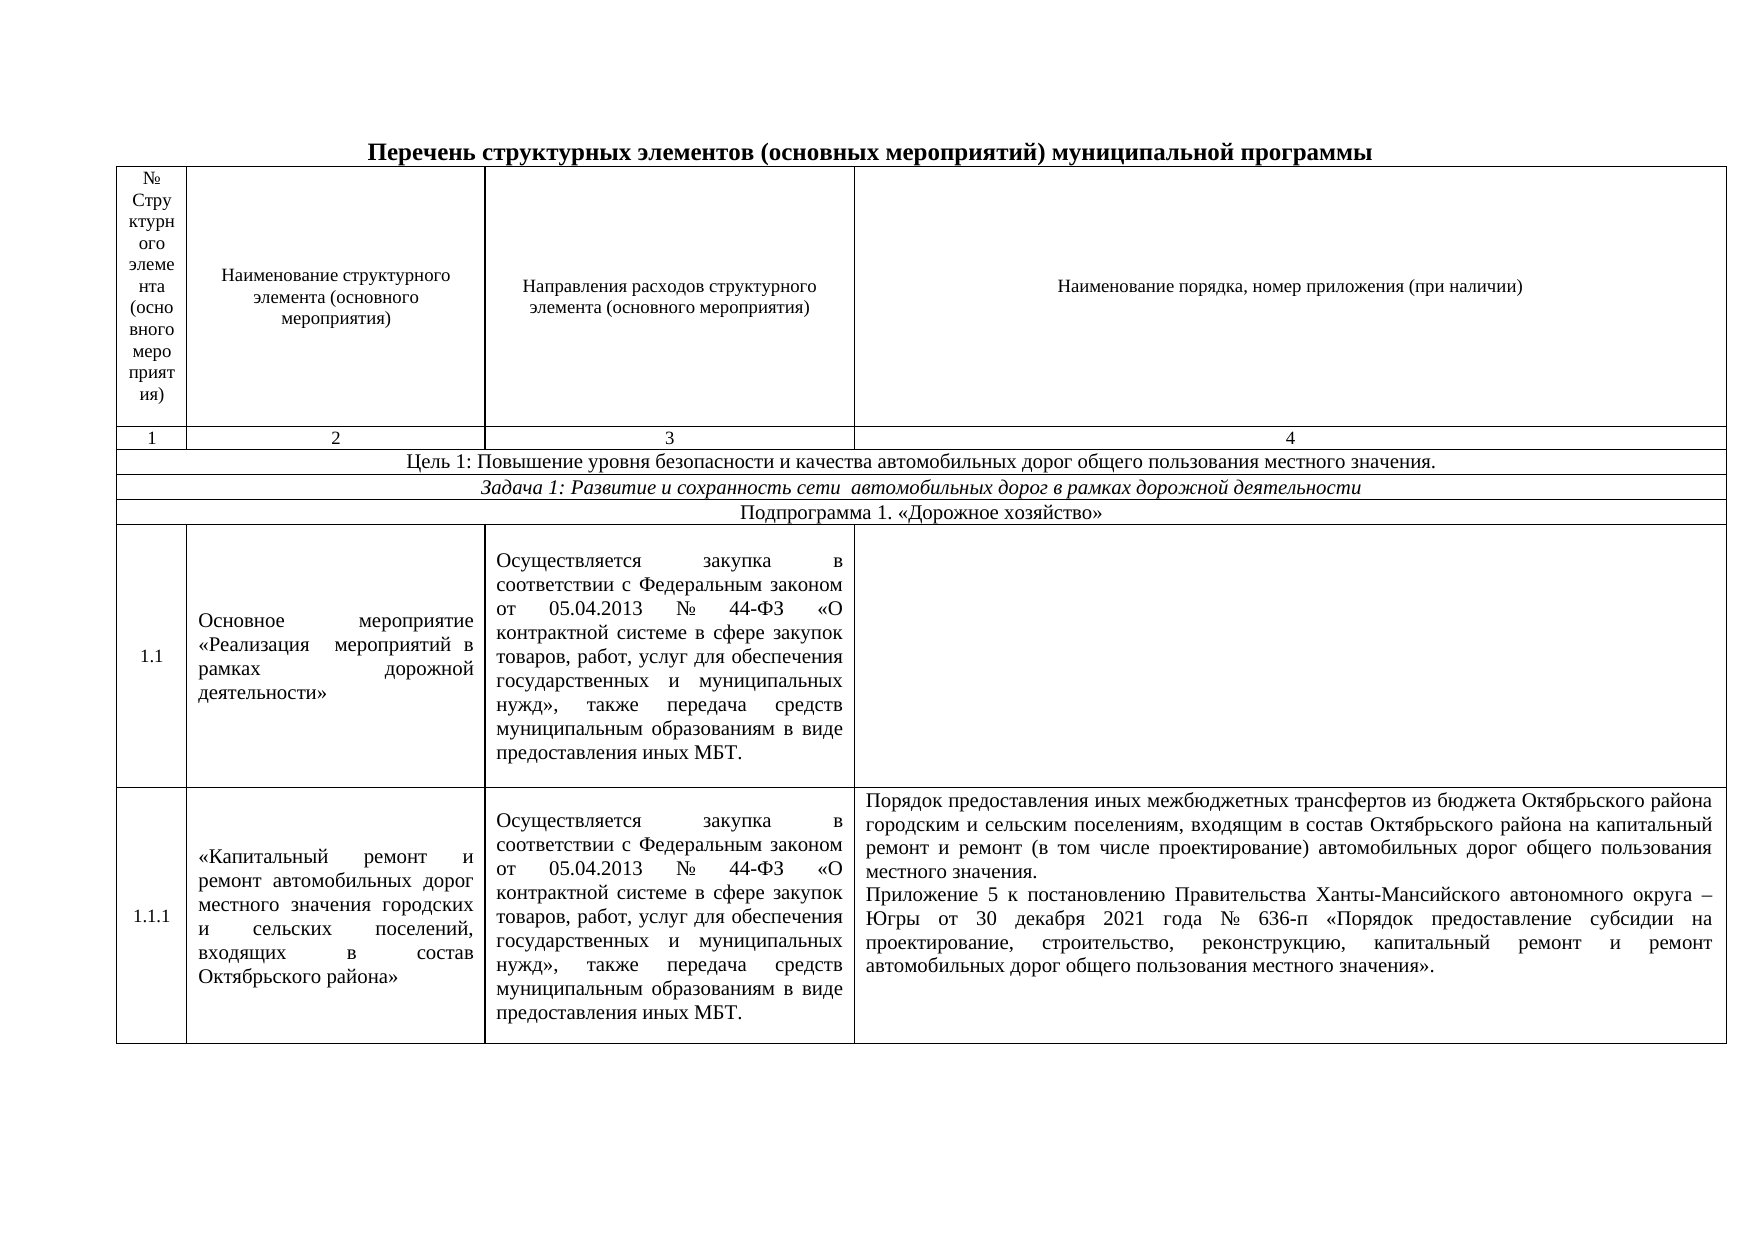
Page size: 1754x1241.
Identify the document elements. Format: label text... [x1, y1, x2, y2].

table_header Направления расходов структурного элемента (основного мероприятия) [486, 167, 854, 426]
text Перечень структурных элементов (основных мероприятий) муниципальной программы [307, 137, 1403, 166]
table_cell 4 [855, 427, 1726, 448]
table_cell [855, 525, 1726, 787]
table_cell 2 [187, 427, 484, 448]
table_cell «Капитальный ремонт и ремонт автомобильных дорог местного значения городских и сельских поселений, входящих в состав Октябрьского района» [187, 788, 484, 1043]
table_cell 1 [117, 427, 186, 448]
table_header Наименование порядка, номер приложения (при наличии) [855, 167, 1726, 426]
table_cell Порядок предоставления иных межбюджетных трансфертов из бюджета Октябрьского района городским и сельским поселениям, входящим в состав Октябрьского района на капитальный ремонт и ремонт (в том числе проектирование) автомобильных дорог общего пользования местного значения. Приложение 5 к постановлению Правительства Ханты-Мансийского автономного округа – Югры от 30 декабря 2021 года № 636-п «Порядок предоставление субсидии на проектирование, строительство, реконструкцию, капитальный ремонт и ремонт автомобильных дорог общего пользования местного значения». [855, 788, 1726, 1043]
table_cell Основное мероприятие «Реализация мероприятий в рамках дорожной деятельности» [187, 525, 484, 787]
table_cell 1.1.1 [117, 788, 186, 1043]
table_cell Осуществляется закупка в соответствии с Федеральным законом от 05.04.2013 № 44-ФЗ «О контрактной системе в сфере закупок товаров, работ, услуг для обеспечения государственных и муниципальных нужд», также передача средств муниципальным образованиям в виде предоставления иных МБТ. [486, 525, 854, 787]
table_header Наименование структурного элемента (основного мероприятия) [187, 167, 484, 426]
table_cell Осуществляется закупка в соответствии с Федеральным законом от 05.04.2013 № 44-ФЗ «О контрактной системе в сфере закупок товаров, работ, услуг для обеспечения государственных и муниципальных нужд», также передача средств муниципальным образованиям в виде предоставления иных МБТ. [486, 788, 854, 1043]
table_cell 1.1 [117, 525, 186, 787]
table_cell Задача 1: Развитие и сохранность сети автомобильных дорог в рамках дорожной деятельности [117, 475, 1726, 499]
table_cell Подпрограмма 1. «Дорожное хозяйство» [117, 500, 1726, 524]
table_cell Цель 1: Повышение уровня безопасности и качества автомобильных дорог общего пользования местного значения. [117, 450, 1726, 473]
table_header № Структурного элемента (основного мероприятия) [117, 167, 186, 426]
table_cell 3 [486, 427, 854, 448]
